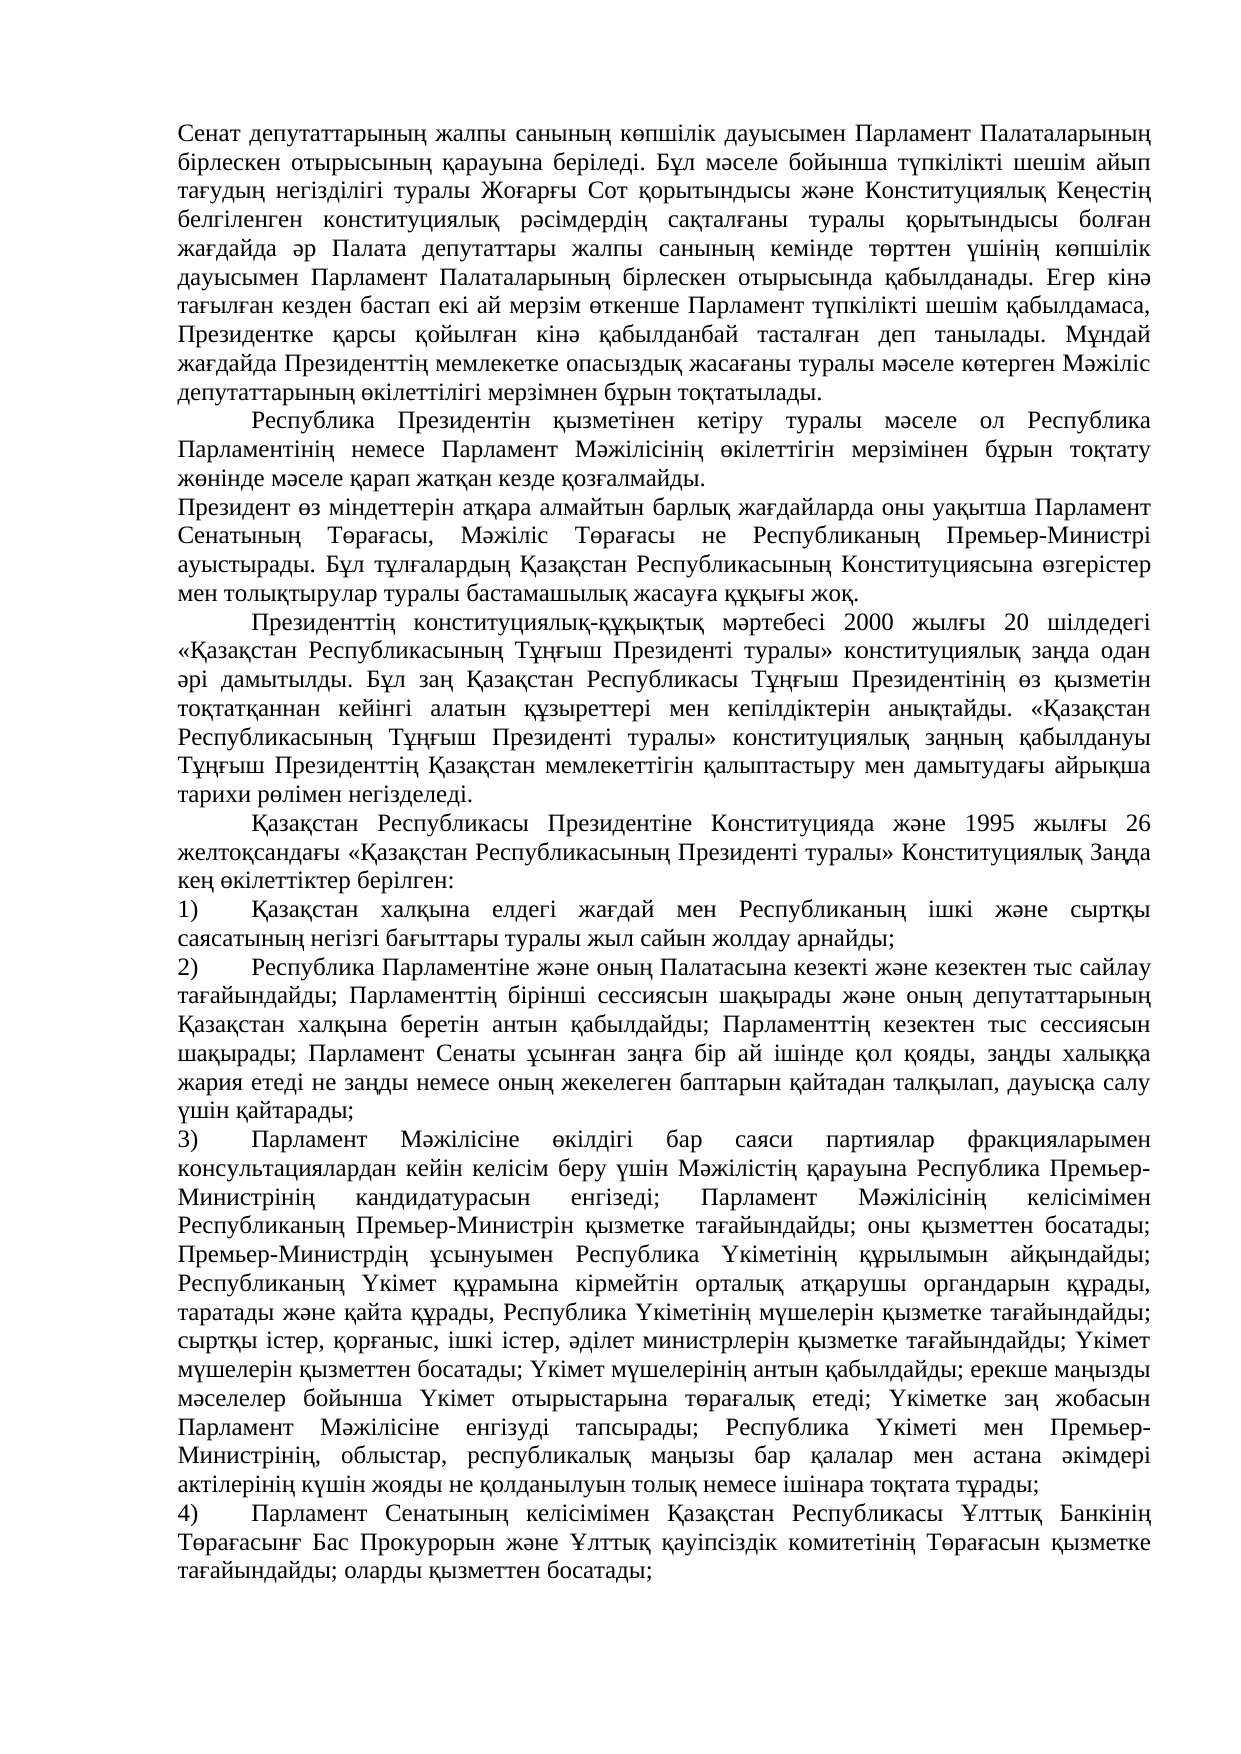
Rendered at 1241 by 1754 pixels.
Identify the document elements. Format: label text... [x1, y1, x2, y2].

text 4) Парламент Сенатының келісімімен Қазақстан Республикасы Ұлттық Банкінің Төрағасынғ Бас Прокурорын және Ұлттық қауіпсіздік комитетінің Төрағасын қызметке тағайындайды; оларды қызметтен босатады; [177, 1498, 1152, 1584]
text 3) Парламент Мәжілісіне өкілдігі бар саяси партиялар фракцияларымен консультациялардан кейін келісім беру үшін Мәжілістің қарауына Республика Премьер-Министрінің кандидатурасын енгізеді; Парламент Мәжілісінің келісімімен Республиканың Премьер-Министрін қызметке тағайындайды; оны қызметтен босатады; Премьер-Министрдің ұсынуымен Республика Үкіметінің құрылымын айқындайды; Республиканың Үкімет құрамына кірмейтін орталық атқарушы органдарын құрады, таратады және қайта құрады, Республика Үкіметінің мүшелерін қызметке тағайындайды; сыртқы істер, қорғаныс, ішкі істер, әділет министрлерін қызметке тағайындайды; Үкімет мүшелерін қызметтен босатады; Үкімет мүшелерінің антын қабылдайды; ерекше маңызды мәселелер бойынша Үкімет отырыстарына төрағалық етеді; Үкіметке заң жобасын Парламент Мәжілісіне енгізуді тапсырады; Республика Үкіметі мен Премьер-Министрінің, облыстар, республикалық маңызы бар қалалар мен астана әкімдері актілерінің күшін жояды не қолданылуын толық немесе ішінара тоқтата тұрады; [177, 1124, 1152, 1498]
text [177, 118, 1152, 406]
text Президенттің конституциялық-құқықтық мәртебесі 2000 жылғы 20 шілдедегі «Қазақстан Республикасының Тұңғыш Президенті туралы» конституциялық заңда одан әрі дамытылды. Бұл заң Қазақстан Республикасы Тұңғыш Президентінің өз қызметін тоқтатқаннан кейінгі алатын құзыреттері мен кепілдіктерін анықтайды. «Қазақстан Республикасының Тұңғыш Президенті туралы» конституциялық заңның қабылдануы Тұңғыш Президенттің Қазақстан мемлекеттігін қалыптастыру мен дамытудағы айрықша тарихи рөлімен негізделеді. [177, 607, 1152, 808]
text 1) Қазақстан халқына елдегі жағдай мен Республиканың ішкі және сыртқы саясатының негізгі бағыттары туралы жыл сайын жолдау арнайды; [177, 894, 1152, 952]
text Қазақстан Республикасы Президентіне Конституцияда және 1995 жылғы 26 желтоқсандағы «Қазақстан Республикасының Президенті туралы» Конституциялық Заңда кең өкілеттіктер берілген: [177, 808, 1152, 894]
text Республика Президентін қызметінен кетіру туралы мәселе ол Республика Парламентінің немесе Парламент Мәжілісінің өкілеттігін мерзімінен бұрын тоқтату жөнінде мәселе қарап жатқан кезде қозғалмайды. [177, 406, 1152, 492]
text Президент өз міндеттерін атқара алмайтын барлық жағдайларда оны уақытша Парламент Сенатының Төрағасы, Мәжіліс Төрағасы не Республиканың Премьер-Министрі ауыстырады. Бұл тұлғалардың Қазақстан Республикасының Конституциясына өзгерістер мен толықтырулар туралы бастамашылық жасауға құқығы жоқ. [177, 492, 1152, 607]
text 2) Республика Парламентіне және оның Палатасына кезекті және кезектен тыс сайлау тағайындайды; Парламенттің бірінші сессиясын шақырады және оның депутаттарының Қазақстан халқына беретін антын қабылдайды; Парламенттің кезектен тыс сессиясын шақырады; Парламент Сенаты ұсынған заңға бір ай ішінде қол қояды, заңды халыққа жария етеді не заңды немесе оның жекелеген баптарын қайтадан талқылап, дауысқа салу үшін қайтарады; [177, 952, 1152, 1124]
